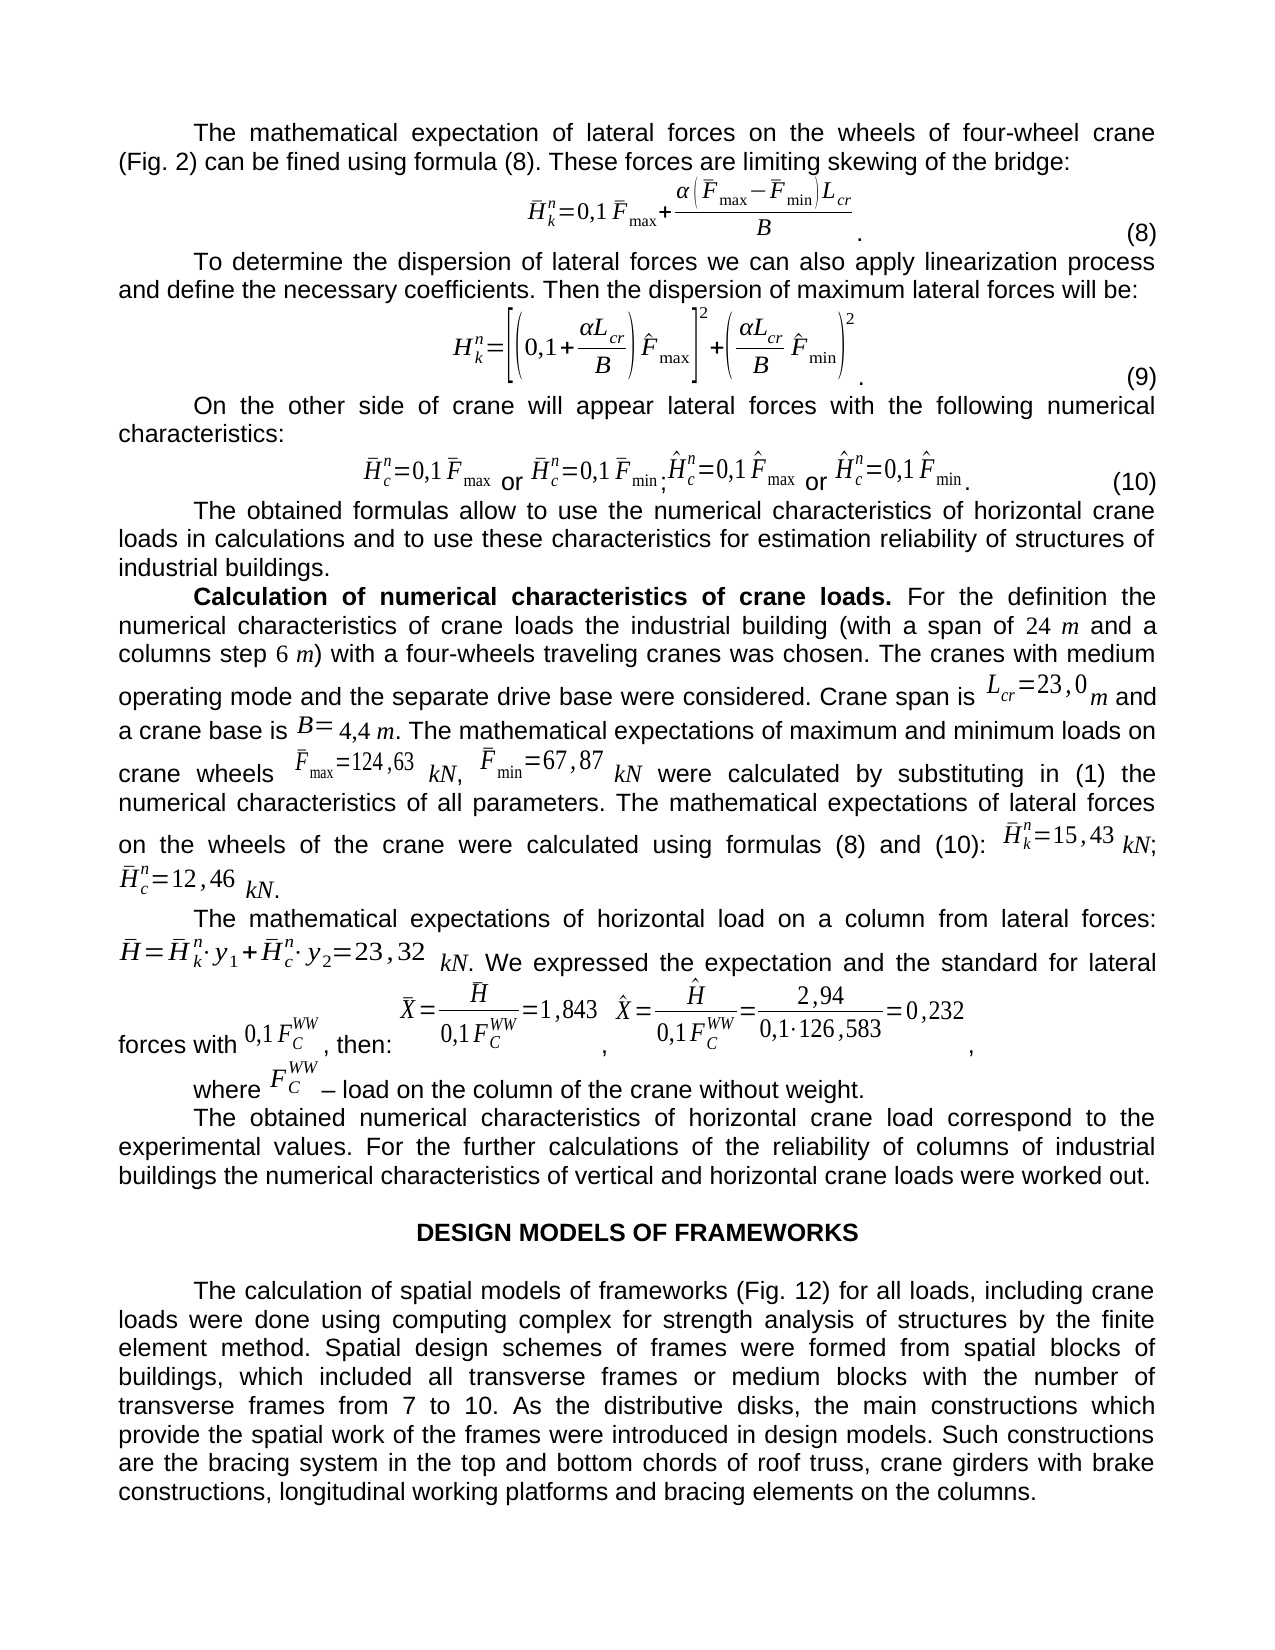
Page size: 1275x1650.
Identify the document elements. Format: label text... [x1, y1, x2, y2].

text The mathematical expectations of horizontal load on a column from lateral forces: kN. We expressed the expectation and the standard for lateral forces with , then: , , [118, 904, 1157, 1059]
text where – load on the column of the crane without weight. [118, 1059, 1157, 1103]
text or ; or . (10) [118, 448, 1157, 496]
text The obtained numerical characteristics of horizontal crane load correspond to the experimental values. For the further calculations of the reliability of columns of industrial buildings the numerical characteristics of vertical and horizontal crane loads were worked out. [118, 1103, 1157, 1189]
text The calculation of spatial models of frameworks (Fig. 12) for all loads, including crane loads were done using computing complex for strength analysis of structures by the finite element method. Spatial design schemes of frames were formed from spatial blocks of buildings, which included all transverse frames or medium blocks with the number of transverse frames from 7 to 10. As the distributive disks, the main constructions which provide the spatial work of the frames were introduced in design models. Such constructions are the bracing system in the top and bottom chords of roof truss, crane girders with brake constructions, longitudinal working platforms and bracing elements on the columns. [118, 1276, 1157, 1506]
text To determine the dispersion of lateral forces we can also apply linearization process and define the necessary coefficients. Then the dispersion of maximum lateral forces will be: [118, 247, 1157, 304]
text . (8) [118, 176, 1157, 247]
text DESIGN MODELS OF FRAMEWORKS [118, 1218, 1157, 1247]
text The obtained formulas allow to use the numerical characteristics of horizontal crane loads in calculations and to use these characteristics for estimation reliability of structures of industrial buildings. [118, 496, 1157, 582]
text Calculation of numerical characteristics of crane loads. For the definition the numerical characteristics of crane loads the industrial building (with a span of 24 m and a columns step 6 m) with a four-wheels traveling cranes was chosen. The cranes with medium operating mode and the separate drive base were considered. Crane span is m and a crane base is 4,4 m. The mathematical expectations of maximum and minimum loads on crane wheels kN, kN were calculated by substituting in (1) the numerical characteristics of all parameters. The mathematical expectations of lateral forces on the wheels of the crane were calculated using formulas (8) and (10): kN; kN. [118, 582, 1157, 904]
text . (9) [118, 304, 1157, 391]
text On the other side of crane will appear lateral forces with the following numerical characteristics: [118, 391, 1157, 448]
text The mathematical expectation of lateral forces on the wheels of four-wheel crane (Fig. 2) can be fined using formula (8). These forces are limiting skewing of the bridge: [118, 118, 1157, 176]
